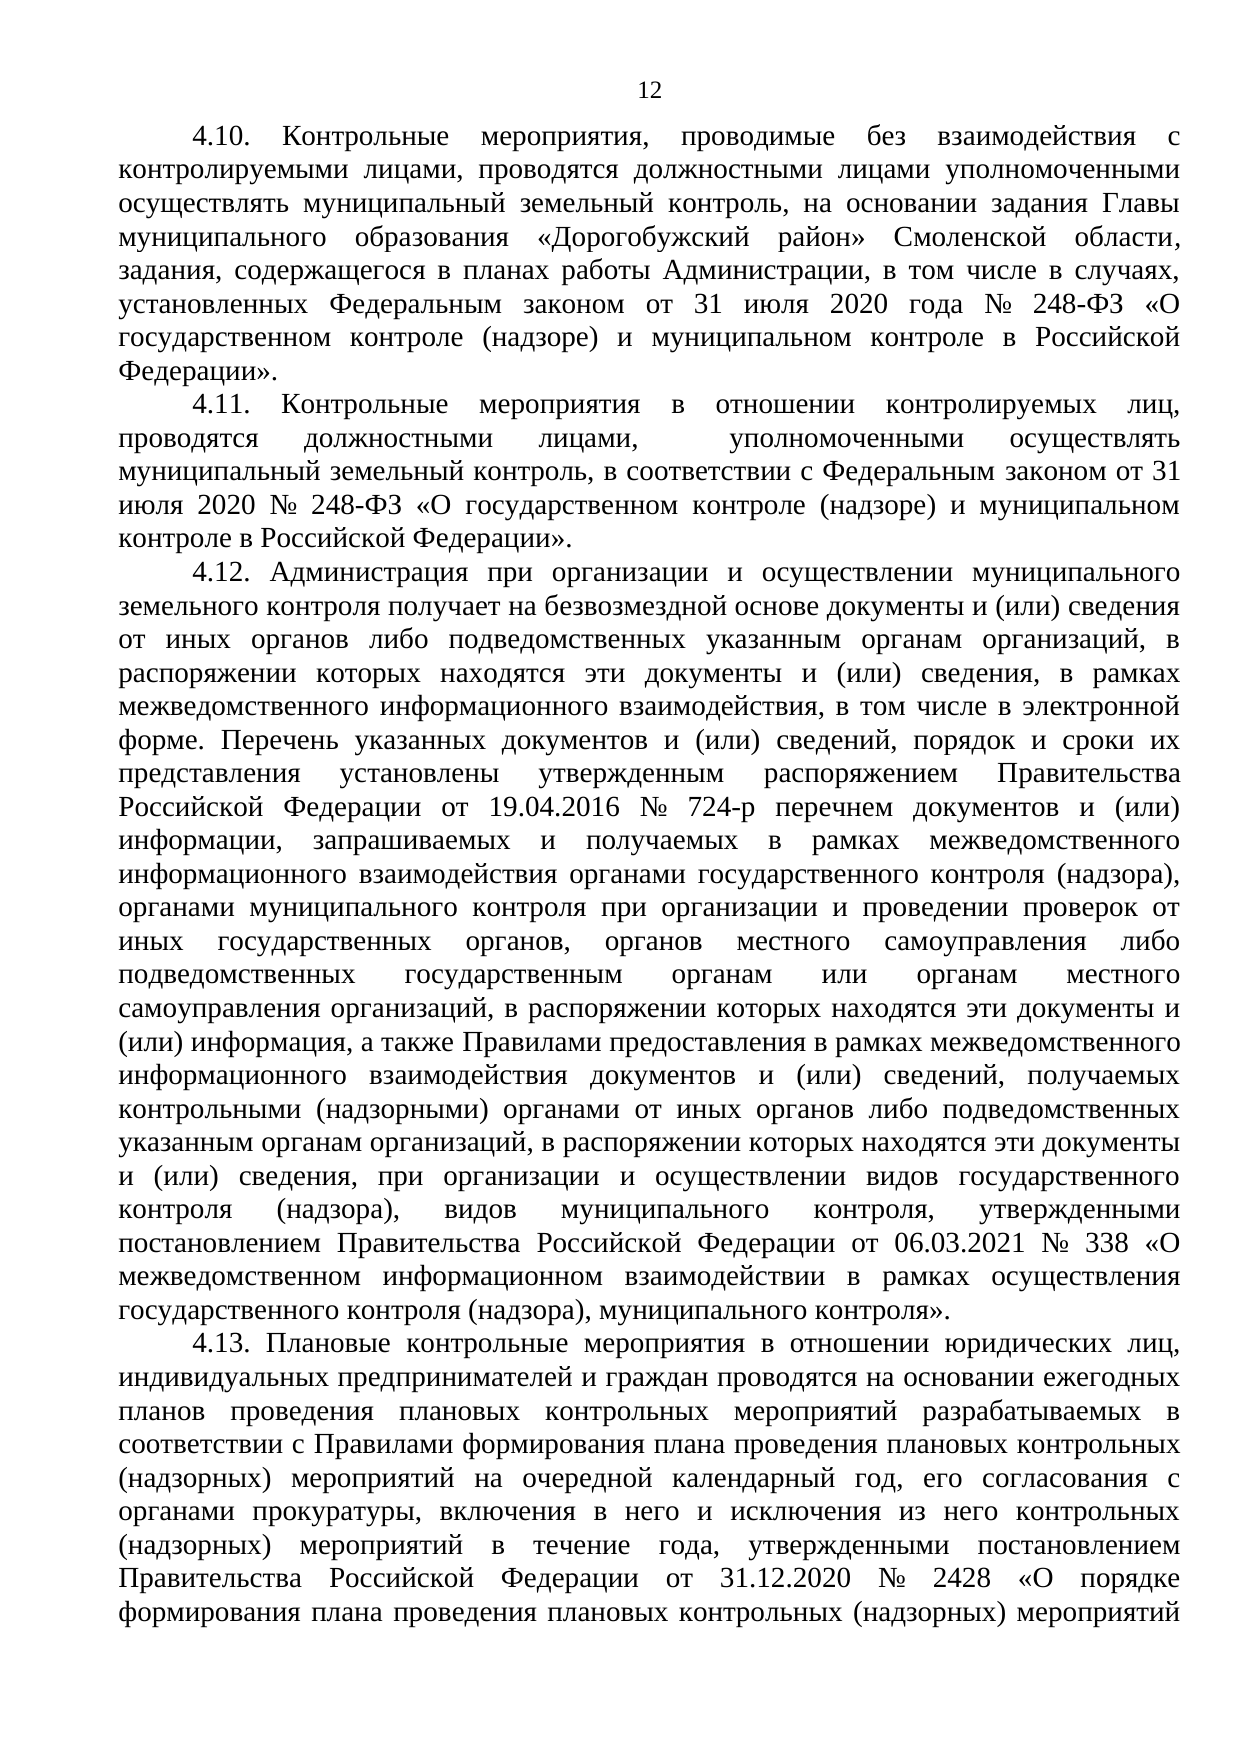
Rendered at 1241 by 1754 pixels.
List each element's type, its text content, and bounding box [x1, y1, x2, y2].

text 4.12. Администрация при организации и осуществлении муниципального земельного контроля получает на безвозмездной основе документы и (или) сведения от иных органов либо подведомственных указанным органам организаций, в распоряжении которых находятся эти документы и (или) сведения, в рамках межведомственного информационного взаимодействия, в том числе в электронной форме. Перечень указанных документов и (или) сведений, порядок и сроки их представления установлены утвержденным распоряжением Правительства Российской Федерации от 19.04.2016 № 724-р перечнем документов и (или) информации, запрашиваемых и получаемых в рамках межведомственного информационного взаимодействия органами государственного контроля (надзора), органами муниципального контроля при организации и проведении проверок от иных государственных органов, органов местного самоуправления либо подведомственных государственным органам или органам местного самоуправления организаций, в распоряжении которых находятся эти документы и (или) информация, а также Правилами предоставления в рамках межведомственного информационного взаимодействия документов и (или) сведений, получаемых контрольными (надзорными) органами от иных органов либо подведомственных указанным органам организаций, в распоряжении которых находятся эти документы и (или) сведения, при организации и осуществлении видов государственного контроля (надзора), видов муниципального контроля, утвержденными постановлением Правительства Российской Федерации от 06.03.2021 № 338 «О межведомственном информационном взаимодействии в рамках осуществления государственного контроля (надзора), муниципального контроля». [118, 1024, 1181, 1326]
text 4.10. Контрольные мероприятия, проводимые без взаимодействия с контролируемыми лицами, проводятся должностными лицами уполномоченными осуществлять муниципальный земельный контроль, на основании задания Главы муниципального образования «Дорогобужский район» Смоленской области, задания, содержащегося в планах работы Администрации, в том числе в случаях, установленных Федеральным законом от 31 июля 2020 года № 248-ФЗ «О государственном контроле (надзоре) и муниципальном контроле в Российской Федерации». [118, 286, 1181, 386]
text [118, 1326, 1181, 1627]
text 4.12. Администрация при организации и осуществлении муниципального земельного контроля получает на безвозмездной основе документы и (или) сведения от иных органов либо подведомственных указанным органам организаций, в распоряжении которых находятся эти документы и (или) сведения, в рамках межведомственного информационного взаимодействия, в том числе в электронной форме. Перечень указанных документов и (или) сведений, порядок и сроки их представления установлены утвержденным распоряжением Правительства Российской Федерации от 19.04.2016 № 724-р перечнем документов и (или) информации, запрашиваемых и получаемых в рамках межведомственного информационного взаимодействия органами государственного контроля (надзора), органами муниципального контроля при организации и проведении проверок от иных государственных органов, органов местного самоуправления либо подведомственных государственным органам или органам местного самоуправления организаций, в распоряжении которых находятся эти документы и (или) информация, а также Правилами предоставления в рамках межведомственного информационного взаимодействия документов и (или) сведений, получаемых контрольными (надзорными) органами от иных органов либо подведомственных указанным органам организаций, в распоряжении которых находятся эти документы и (или) сведения, при организации и осуществлении видов государственного контроля (надзора), видов муниципального контроля, утвержденными постановлением Правительства Российской Федерации от 06.03.2021 № 338 «О межведомственном информационном взаимодействии в рамках осуществления государственного контроля (надзора), муниципального контроля». [118, 554, 1181, 789]
text 4.10. Контрольные мероприятия, проводимые без взаимодействия с контролируемыми лицами, проводятся должностными лицами уполномоченными осуществлять муниципальный земельный контроль, на основании задания Главы муниципального образования «Дорогобужский район» Смоленской области, задания, содержащегося в планах работы Администрации, в том числе в случаях, установленных Федеральным законом от 31 июля 2020 года № 248-ФЗ «О государственном контроле (надзоре) и муниципальном контроле в Российской Федерации». [118, 118, 1181, 252]
text 4.11. Контрольные мероприятия в отношении контролируемых лиц, проводятся должностными лицами, уполномоченными осуществлять муниципальный земельный контроль, в соответствии с Федеральным законом от 31 июля 2020 № 248-ФЗ «О государственном контроле (надзоре) и муниципальном контроле в Российской Федерации». [118, 386, 1181, 554]
